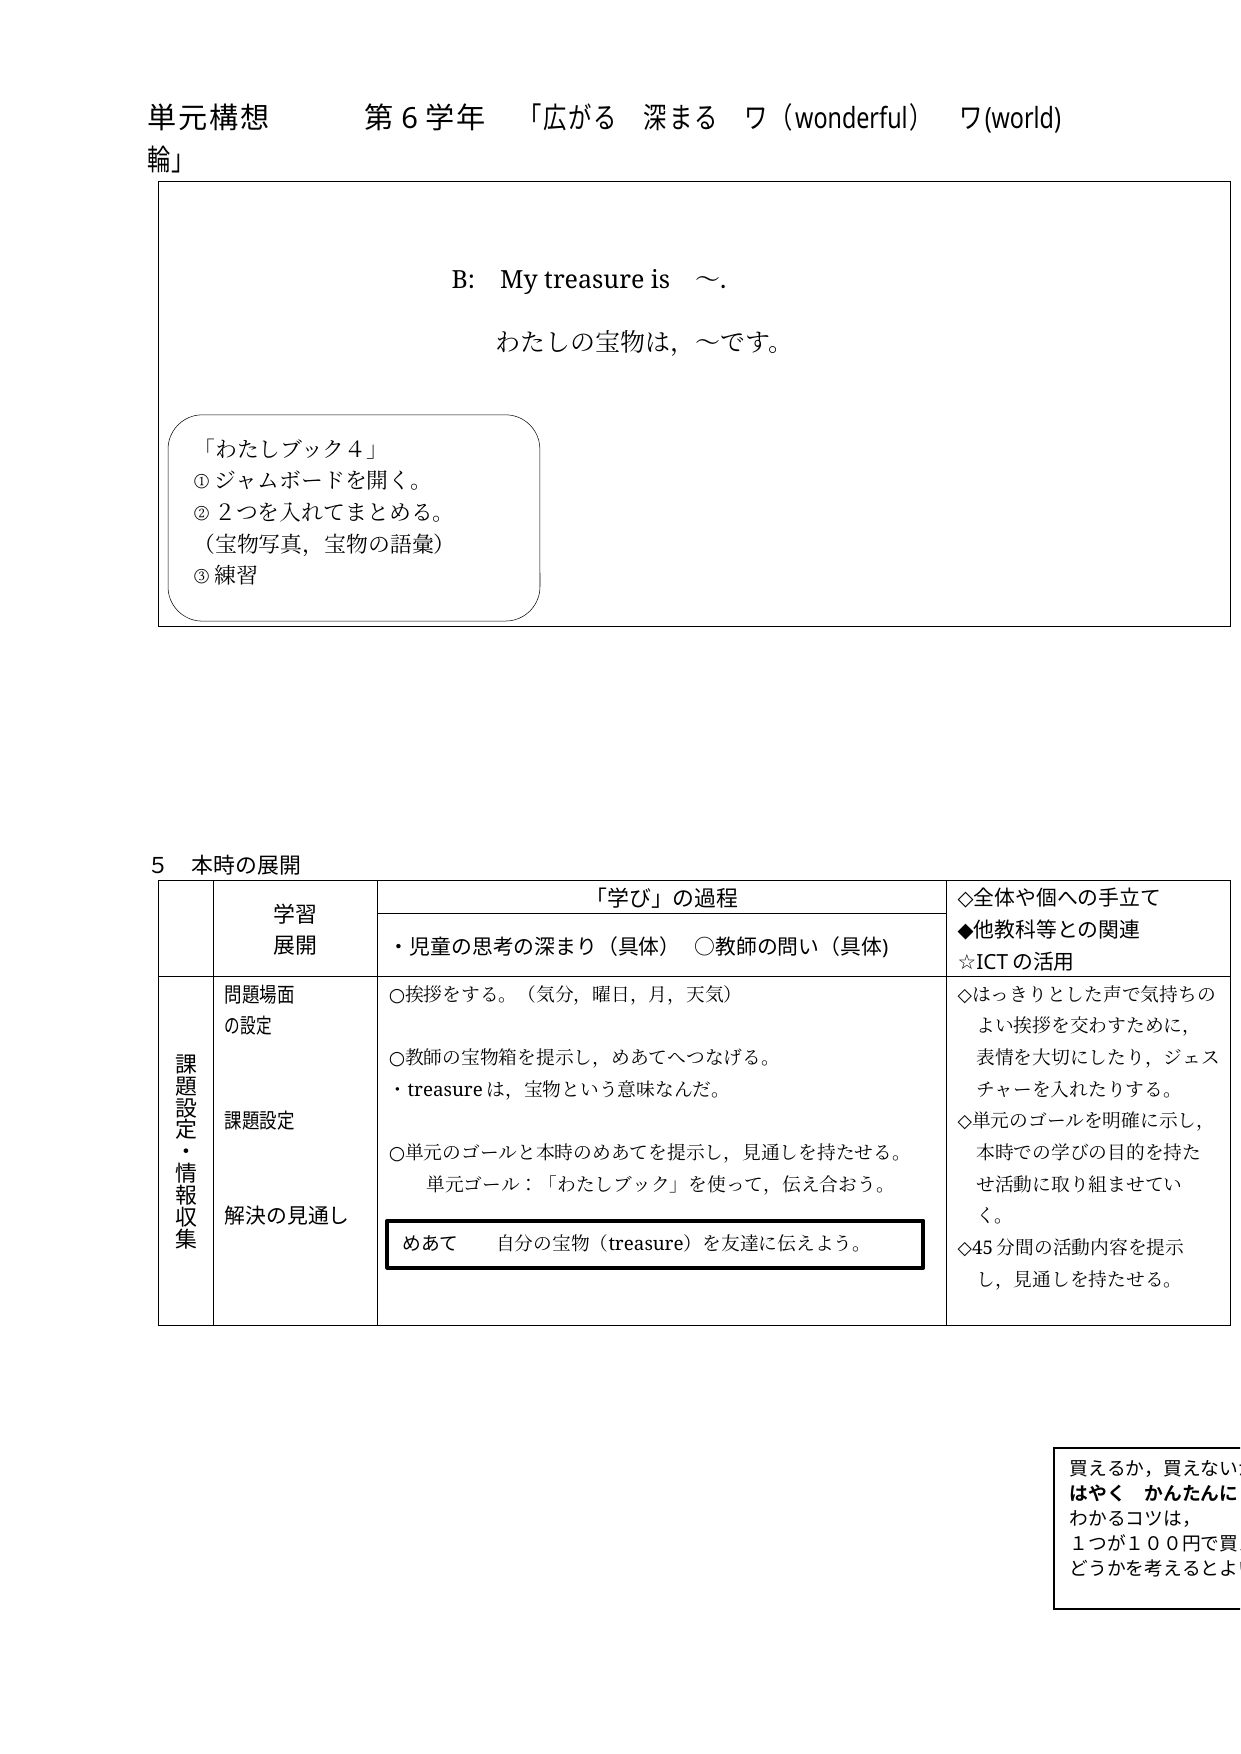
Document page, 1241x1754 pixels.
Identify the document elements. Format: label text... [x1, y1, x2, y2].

table_header 「学び」の過程 [378, 881, 946, 913]
table_cell ◇はっきりとした声で気持ちのよい挨拶を交わすために，表情を大切にしたり，ジェスチャーを入れたりする。 ◇単元のゴールを明確に示し，本時での学びの目的を持たせ活動に取り組ませていく。 ◇45分間の活動内容を提示し，見通しを持たせる。 [947, 977, 1230, 1325]
table_cell ○挨拶をする。（気分，曜日，月，天気） ○教師の宝物箱を提示し，めあてへつなげる。 ・treasureは，宝物という意味なんだ。 ○単元のゴールと本時のめあてを提示し，見通しを持たせる。 単元ゴール：「わたしブック」を使って，伝え合おう。 [378, 977, 946, 1325]
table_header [159, 182, 1230, 626]
table_header 学習 展開 [214, 881, 377, 976]
text ５ 本時の展開 [148, 848, 1063, 880]
table_cell 課題設定・情報収集 [159, 977, 213, 1325]
table_header ◇全体や個への手立て ◆他教科等との関連 ☆ICTの活用 [947, 881, 1230, 976]
table_cell ・児童の思考の深まり（具体） ○教師の問い（具体) [378, 914, 946, 976]
table_header [159, 881, 213, 976]
table_cell 問題場面 の設定 課題設定 解決の見通し [214, 977, 377, 1325]
